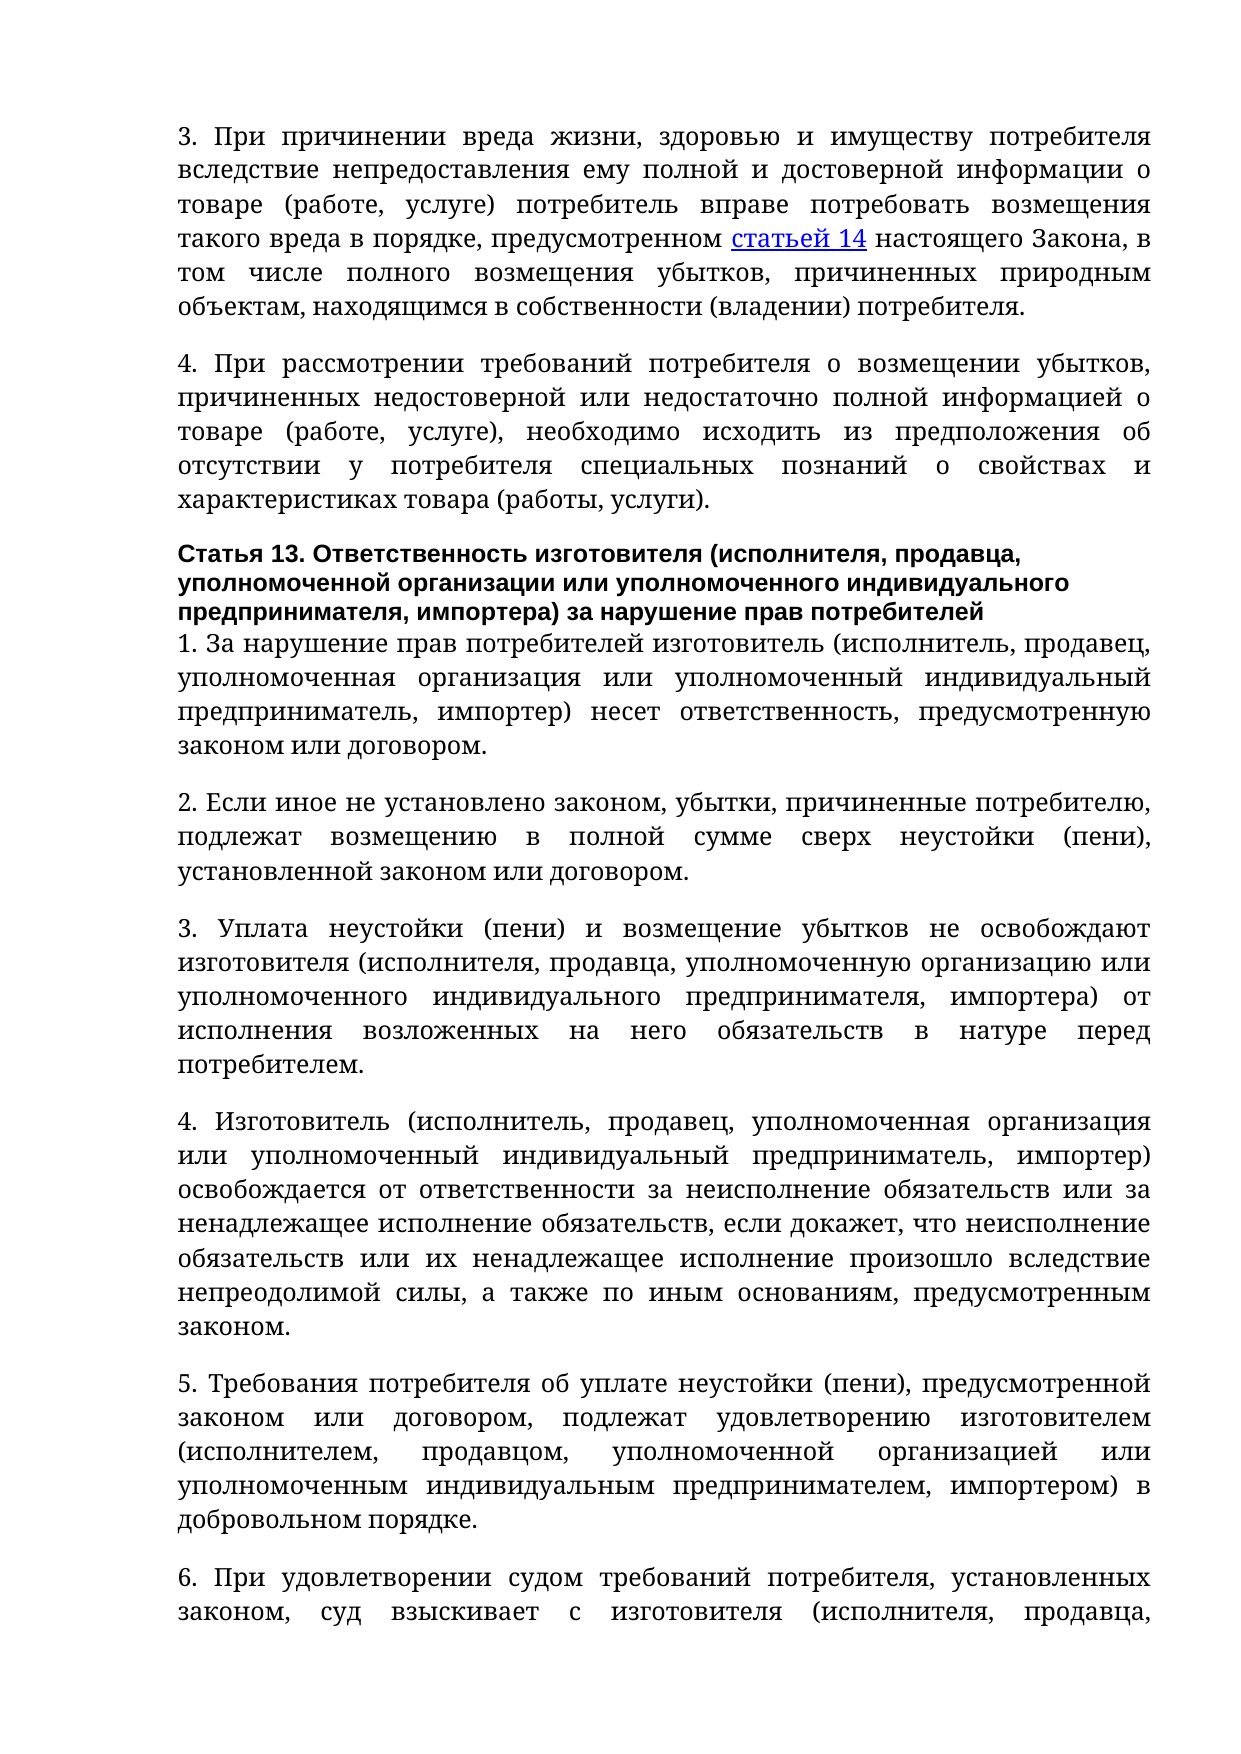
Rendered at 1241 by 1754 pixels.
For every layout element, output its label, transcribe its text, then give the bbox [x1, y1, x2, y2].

text 5. Требования потребителя об уплате неустойки (пени), предусмотренной законом или договором, подлежат удовлетворению изготовителем (исполнителем, продавцом, уполномоченной организацией или уполномоченным индивидуальным предпринимателем, импортером) в добровольном порядке. [177, 1366, 1152, 1536]
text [177, 1559, 1152, 1627]
text 4. При рассмотрении требований потребителя о возмещении убытков, причиненных недостоверной или недостаточно полной информацией о товаре (работе, услуге), необходимо исходить из предположения об отсутствии у потребителя специальных познаний о свойствах и характеристиках товара (работы, услуги). [177, 346, 1152, 516]
text 1. За нарушение прав потребителей изготовитель (исполнитель, продавец, уполномоченная организация или уполномоченный индивидуальный предприниматель, импортер) несет ответственность, предусмотренную законом или договором. [177, 626, 1152, 762]
text Статья 13. Ответственность изготовителя (исполнителя, продавца, уполномоченной организации или уполномоченного индивидуального предпринимателя, импортера) за нарушение прав потребителей [177, 539, 1152, 626]
text 2. Если иное не установлено законом, убытки, причиненные потребителю, подлежат возмещению в полной сумме сверх неустойки (пени), установленной законом или договором. [177, 785, 1152, 887]
text 4. Изготовитель (исполнитель, продавец, уполномоченная организация или уполномоченный индивидуальный предприниматель, импортер) освобождается от ответственности за неисполнение обязательств или за ненадлежащее исполнение обязательств, если докажет, что неисполнение обязательств или их ненадлежащее исполнение произошло вследствие непреодолимой силы, а также по иным основаниям, предусмотренным законом. [177, 1104, 1152, 1342]
text 3. Уплата неустойки (пени) и возмещение убытков не освобождают изготовителя (исполнителя, продавца, уполномоченную организацию или уполномоченного индивидуального предпринимателя, импортера) от исполнения возложенных на него обязательств в натуре перед потребителем. [177, 910, 1152, 1081]
text 3. При причинении вреда жизни, здоровью и имуществу потребителя вследствие непредоставления ему полной и достоверной информации о товаре (работе, услуге) потребитель вправе потребовать возмещения такого вреда в порядке, предусмотренном статьей 14 настоящего Закона, в том числе полного возмещения убытков, причиненных природным объектам, находящимся в собственности (владении) потребителя. [177, 118, 1152, 322]
